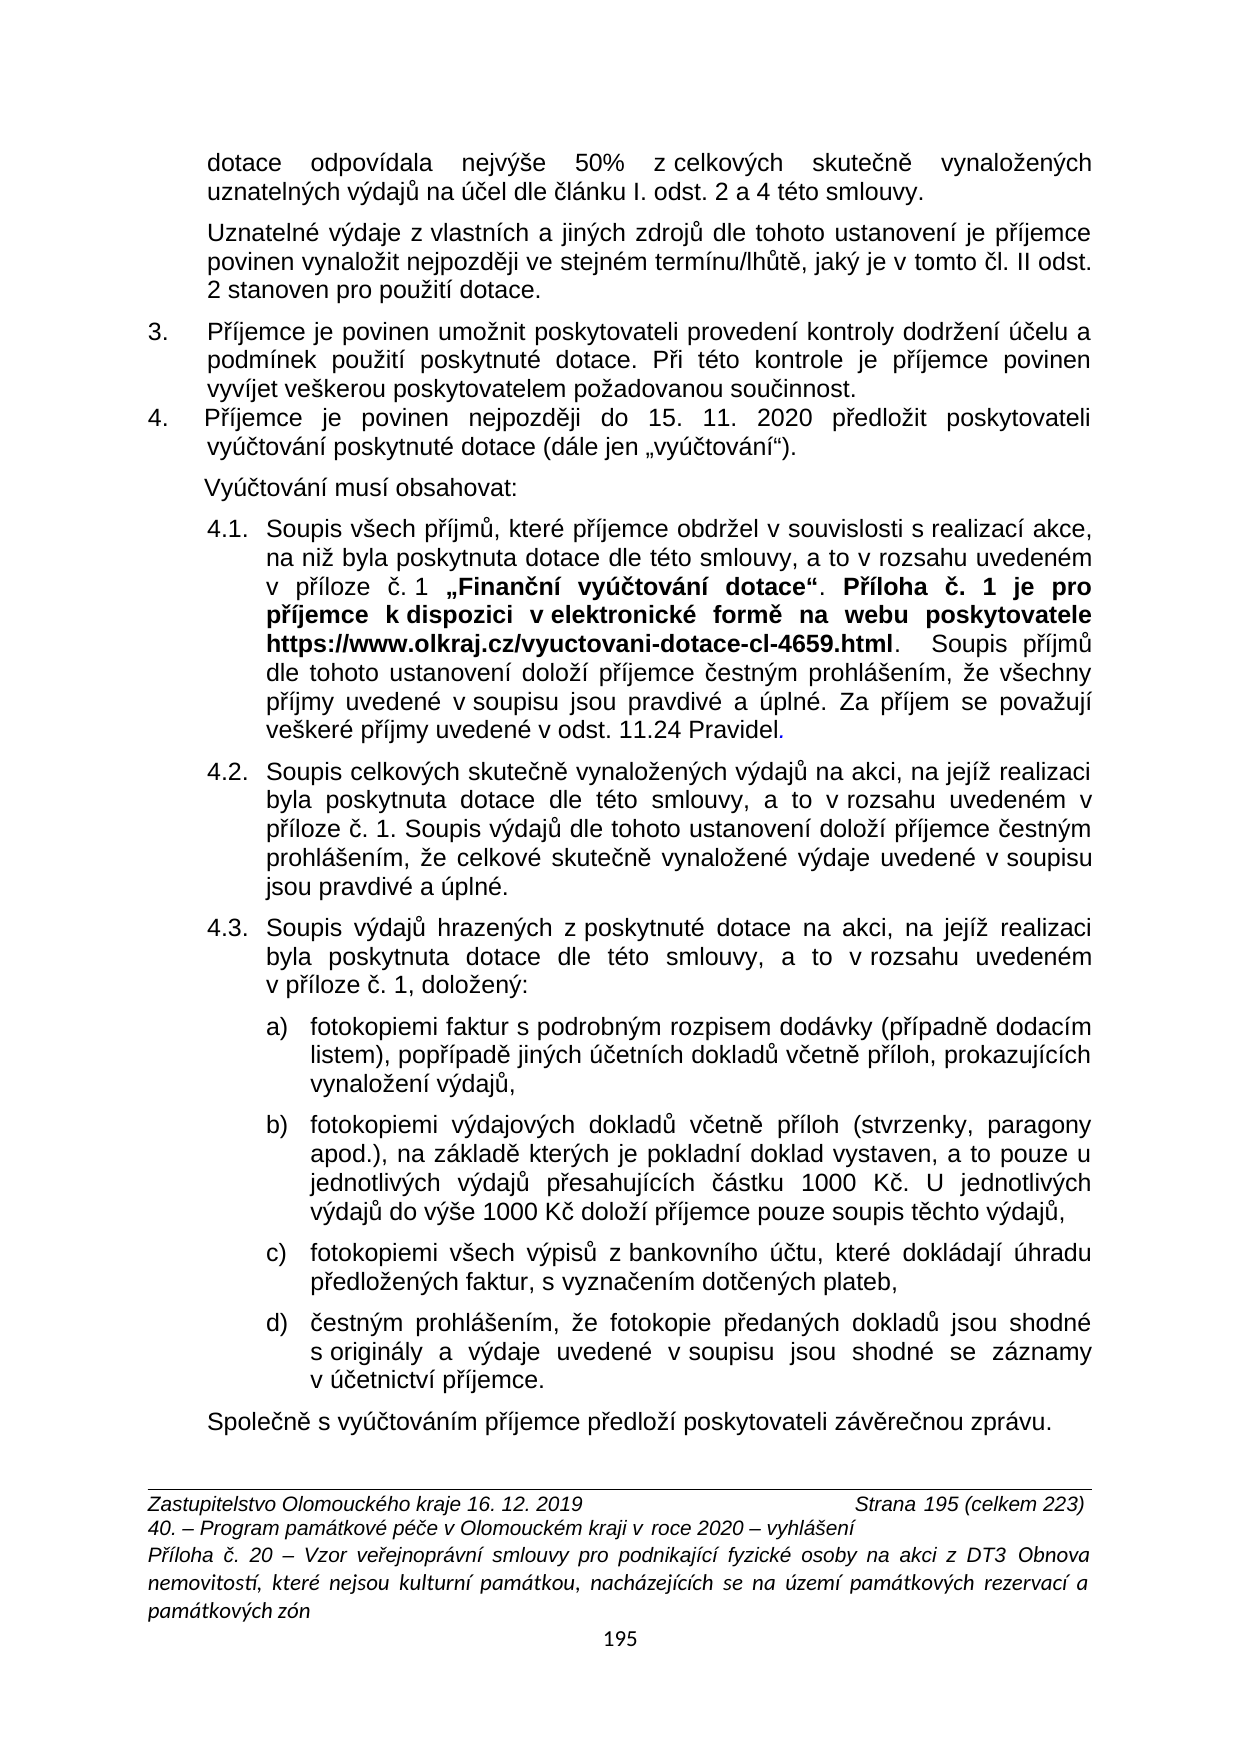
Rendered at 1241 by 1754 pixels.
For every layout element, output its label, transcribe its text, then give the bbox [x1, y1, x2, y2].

list Příjemce je povinen nejpozději do 15. 11. 2020 předložit poskytovateli vyúčtování poskytnuté dotace (dále jen „vyúčtování“). [148, 403, 1092, 460]
list Soupis všech příjmů, které příjemce obdržel v souvislosti s realizací akce, na niž byla poskytnuta dotace dle této smlouvy, a to v rozsahu uvedeném v příloze č. 1 „Finanční vyúčtování dotace“. Příloha č. 1 je pro příjemce k dispozici v elektronické formě na webu poskytovatele https://www.olkraj.cz/vyuctovani-dotace-cl-4659.html. Soupis příjmů dle tohoto ustanovení doloží příjemce čestným prohlášením, že všechny příjmy uvedené v soupisu jsou pravdivé a úplné. Za příjem se považují veškeré příjmy uvedené v odst. 11.24 Pravidel. [207, 514, 1092, 744]
text Společně s vyúčtováním příjemce předloží poskytovateli závěrečnou zprávu. [207, 1406, 1092, 1435]
text Uznatelné výdaje z vlastních a jiných zdrojů dle tohoto ustanovení je příjemce povinen vynaložit nejpozději ve stejném termínu/lhůtě, jaký je v tomto čl. II odst. 2 stanoven pro použití dotace. [207, 218, 1092, 304]
list Soupis celkových skutečně vynaložených výdajů na akci, na jejíž realizaci byla poskytnuta dotace dle této smlouvy, a to v rozsahu uvedeném v příloze č. 1. Soupis výdajů dle tohoto ustanovení doloží příjemce čestným prohlášením, že celkové skutečně vynaložené výdaje uvedené v soupisu jsou pravdivé a úplné. [207, 756, 1092, 900]
text Vyúčtování musí obsahovat: [204, 473, 1092, 501]
list Příjemce je povinen umožnit poskytovateli provedení kontroly dodržení účelu a podmínek použití poskytnuté dotace. Při této kontrole je příjemce povinen vyvíjet veškerou poskytovatelem požadovanou součinnost. [148, 316, 1092, 403]
list fotokopiemi všech výpisů z bankovního účtu, které dokládají úhradu předložených faktur, s vyznačením dotčených plateb, [266, 1238, 1092, 1295]
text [207, 148, 1092, 205]
list čestným prohlášením, že fotokopie předaných dokladů jsou shodné s originály a výdaje uvedené v soupisu jsou shodné se záznamy v účetnictví příjemce. [266, 1308, 1092, 1394]
list fotokopiemi faktur s podrobným rozpisem dodávky (případně dodacím listem), popřípadě jiných účetních dokladů včetně příloh, prokazujících vynaložení výdajů, [266, 1011, 1092, 1098]
list fotokopiemi výdajových dokladů včetně příloh (stvrzenky, paragony apod.), na základě kterých je pokladní doklad vystaven, a to pouze u jednotlivých výdajů přesahujících částku 1000 Kč. U jednotlivých výdajů do výše 1000 Kč doloží příjemce pouze soupis těchto výdajů, [266, 1110, 1092, 1225]
list Soupis výdajů hrazených z poskytnuté dotace na akci, na jejíž realizaci byla poskytnuta dotace dle této smlouvy, a to v rozsahu uvedeném v příloze č. 1, doložený: [207, 913, 1092, 999]
